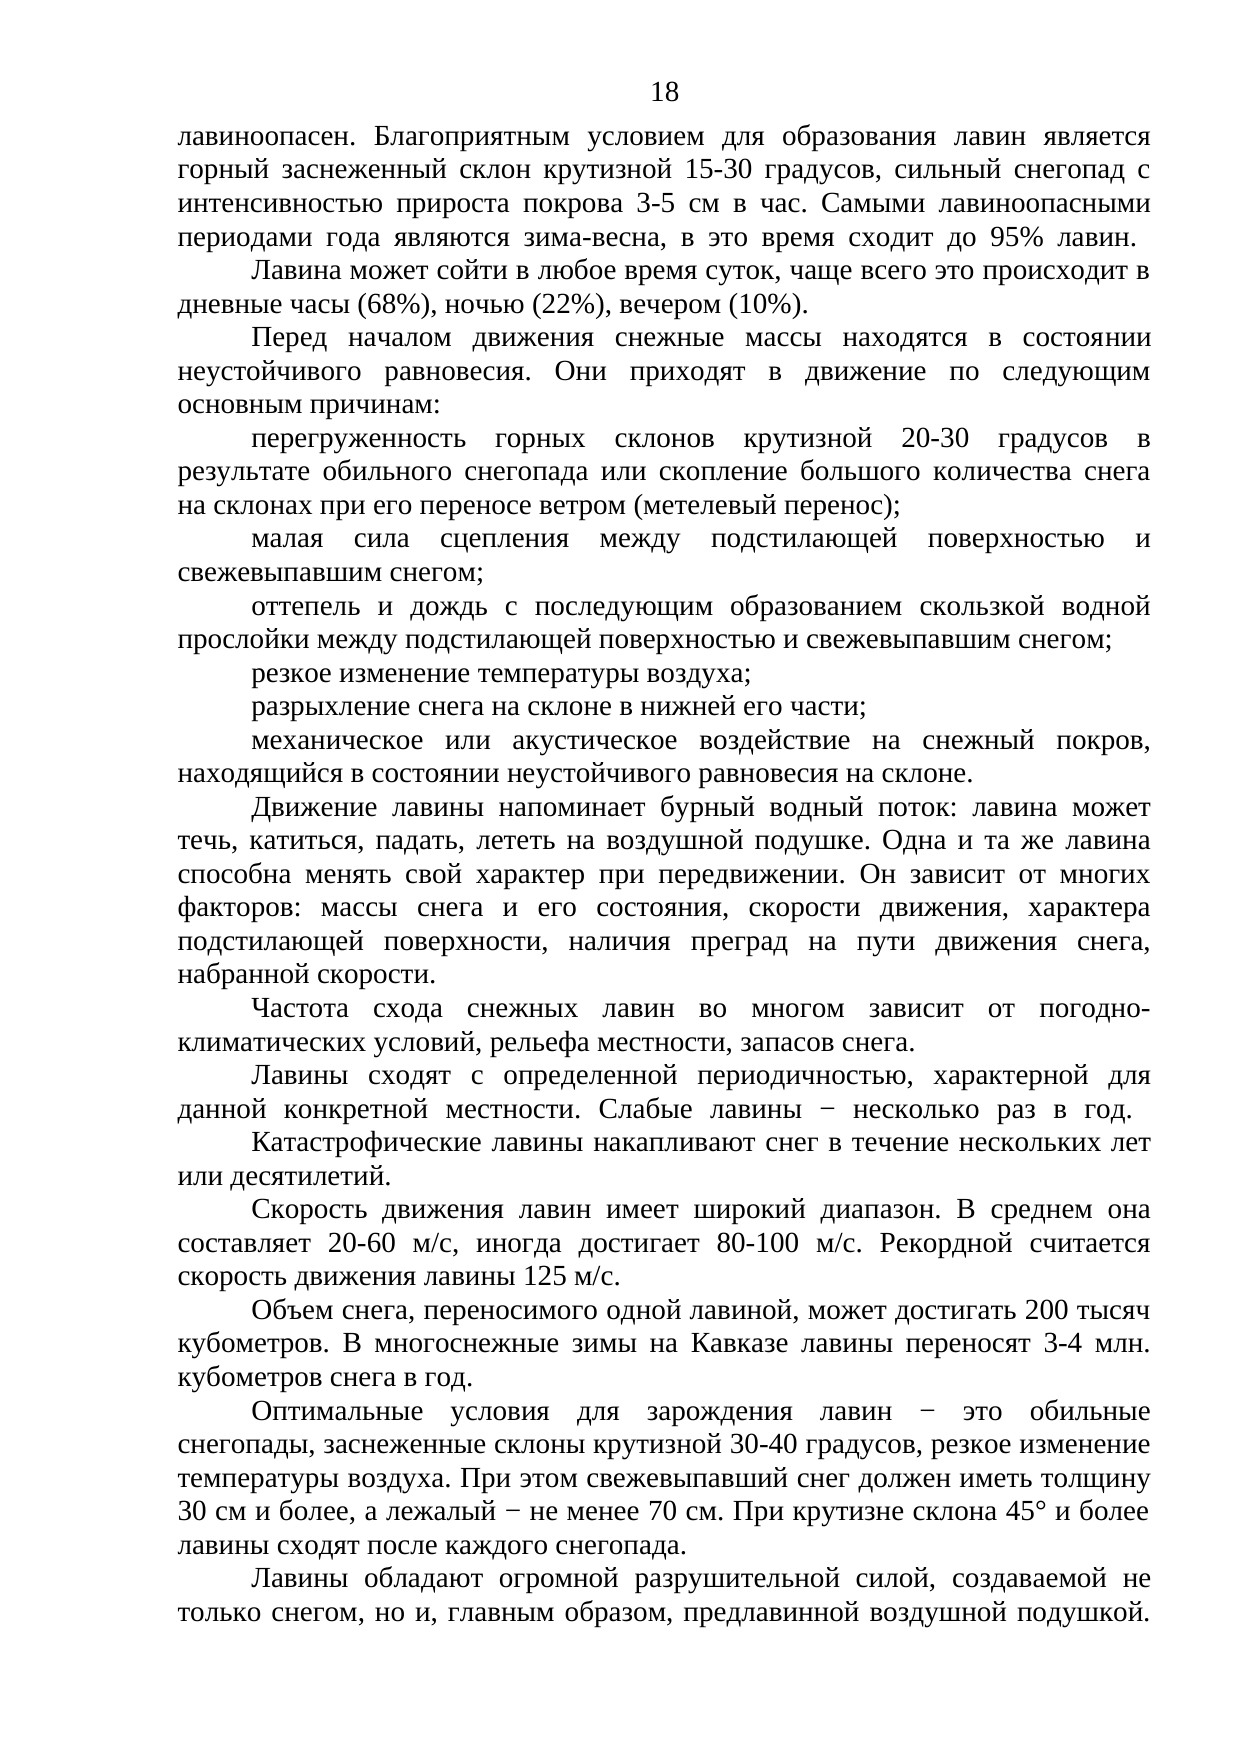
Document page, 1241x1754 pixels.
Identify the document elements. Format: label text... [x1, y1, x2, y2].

text малая сила сцепления между подстилающей поверхностью и свежевыпавшим снегом; [177, 521, 1152, 588]
text разрыхление снега на склоне в нижней его части; [177, 688, 1152, 722]
text Движение лавины напоминает бурный водный поток: лавина может течь, катиться, падать, лететь на воздушной подушке. Одна и та же лавина способна менять свой характер при передвижении. Он зависит от многих факторов: массы снега и его состояния, скорости движения, характера подстилающей поверхности, наличия преград на пути движения снега, набранной скорости. [177, 789, 1152, 990]
text Объем снега, переносимого одной лавиной, может достигать 200 тысяч кубометров. В многоснежные зимы на Кавказе лавины переносят 3-4 млн. кубометров снега в год. [177, 1292, 1152, 1393]
text механическое или акустическое воздействие на снежный покров, находящийся в состоянии неустойчивого равновесия на склоне. [177, 722, 1152, 789]
text перегруженность горных склонов крутизной 20-30 градусов в результате обильного снегопада или скопление большого количества снега на склонах при его переносе ветром (метелевый перенос); [177, 420, 1152, 521]
text Перед началом движения снежные массы находятся в состоянии неустойчивого равновесия. Они приходят в движение по следующим основным причинам: [177, 319, 1152, 420]
text Лавины сходят с определенной периодичностью, характерной для данной конкретной местности. Слабые лавины − несколько раз в год. Катастрофические лавины накапливают снег в течение нескольких лет или десятилетий. [177, 1057, 1152, 1191]
text Скорость движения лавин имеет широкий диапазон. В среднем она составляет 20-60 м/с, иногда достигает 80-100 м/с. Рекордной считается скорость движения лавины 125 м/с. [177, 1191, 1152, 1292]
text Частота схода снежных лавин во многом зависит от погодно-климатических условий, рельефа местности, запасов снега. [177, 990, 1152, 1057]
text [177, 1560, 1152, 1627]
text оттепель и дождь с последующим образованием скользкой водной прослойки между подстилающей поверхностью и свежевыпавшим снегом; [177, 588, 1152, 655]
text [177, 118, 1152, 319]
text резкое изменение температуры воздуха; [177, 655, 1152, 688]
text Оптимальные условия для зарождения лавин − это обильные снегопады, заснеженные склоны крутизной 30-40 градусов, резкое изменение температуры воздуха. При этом свежевыпавший снег должен иметь толщину 30 см и более, а лежалый − не менее 70 см. При крутизне склона 45° и более лавины сходят после каждого снегопада. [177, 1393, 1152, 1560]
